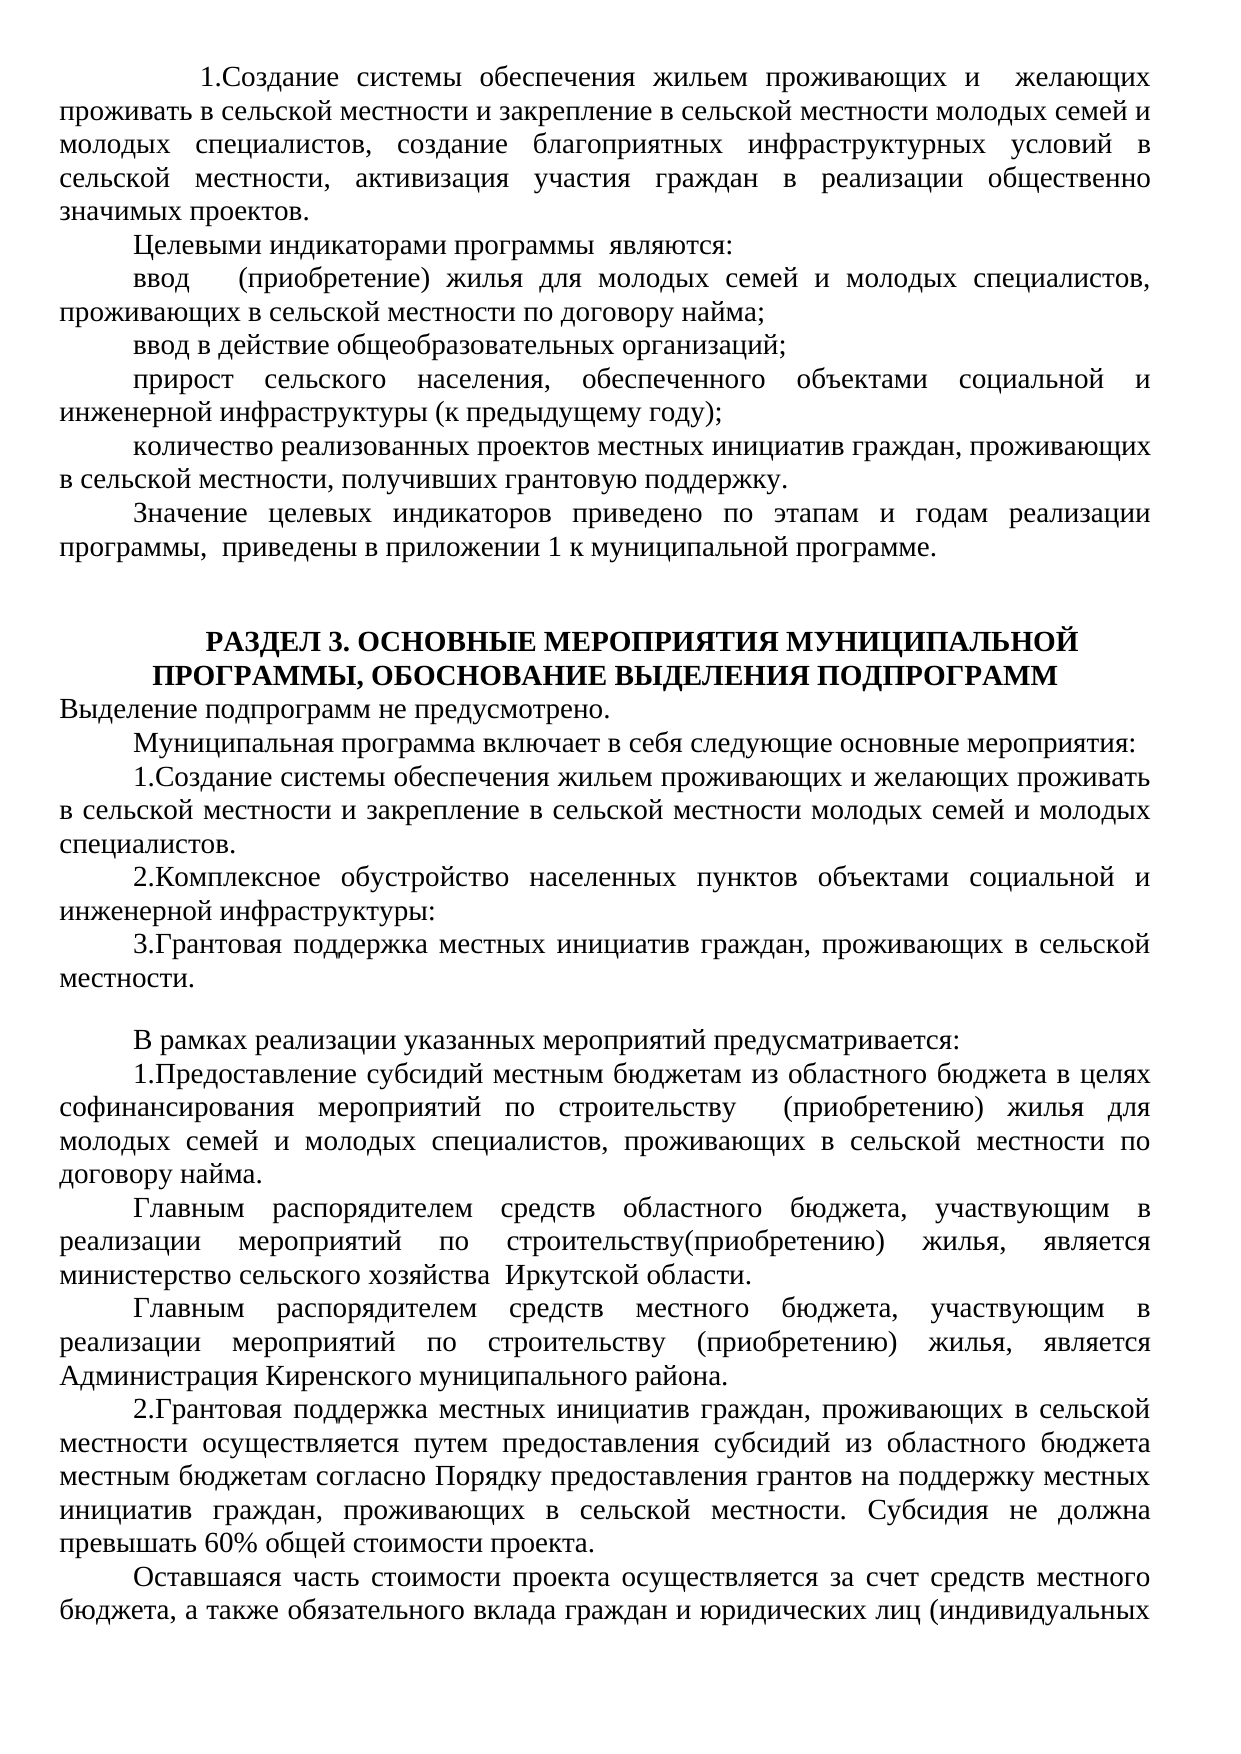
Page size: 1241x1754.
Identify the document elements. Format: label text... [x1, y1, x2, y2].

text Муниципальная программа включает в себя следующие основные мероприятия: [59, 725, 1152, 759]
text 3.Грантовая поддержка местных инициатив граждан, проживающих в сельской местности. [59, 926, 1152, 993]
text В рамках реализации указанных мероприятий предусматривается: [59, 1022, 1152, 1056]
text 2.Грантовая поддержка местных инициатив граждан, проживающих в сельской местности осуществляется путем предоставления субсидий из областного бюджета местным бюджетам согласно Порядку предоставления грантов на поддержку местных инициатив граждан, проживающих в сельской местности. Субсидия не должна превышать 60% общей стоимости проекта. [59, 1391, 1152, 1559]
text количество реализованных проектов местных инициатив граждан, проживающих в сельской местности, получивших грантовую поддержку. [59, 428, 1152, 495]
text Целевыми индикаторами программы являются: [59, 227, 1152, 260]
text прирост сельского населения, обеспеченного объектами социальной и инженерной инфраструктуры (к предыдущему году); [59, 361, 1152, 428]
text ввод в действие общеобразовательных организаций; [59, 327, 1152, 361]
text 1.Создание системы обеспечения жильем проживающих и желающих проживать в сельской местности и закрепление в сельской местности молодых семей и молодых специалистов. [59, 759, 1152, 859]
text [59, 1559, 1152, 1626]
text Главным распорядителем средств областного бюджета, участвующим в реализации мероприятий по строительству(приобретению) жилья, является министерство сельского хозяйства Иркутской области. [59, 1190, 1152, 1291]
text Главным распорядителем средств местного бюджета, участвующим в реализации мероприятий по строительству (приобретению) жилья, является Администрация Киренского муниципального района. [59, 1291, 1152, 1391]
text ввод (приобретение) жилья для молодых семей и молодых специалистов, проживающих в сельской местности по договору найма; [59, 260, 1152, 327]
text РАЗДЕЛ 3. ОСНОВНЫЕ МЕРОПРИЯТИЯ МУНИЦИПАЛЬНОЙ ПРОГРАММЫ, ОБОСНОВАНИЕ ВЫДЕЛЕНИЯ ПОДПРОГРАММ [59, 624, 1152, 692]
text 1.Создание системы обеспечения жильем проживающих и желающих проживать в сельской местности и закрепление в сельской местности молодых семей и молодых специалистов, создание благоприятных инфраструктурных условий в сельской местности, активизация участия граждан в реализации общественно значимых проектов. [59, 59, 1152, 227]
text 2.Комплексное обустройство населенных пунктов объектами социальной и инженерной инфраструктуры: [59, 859, 1152, 926]
text 1.Предоставление субсидий местным бюджетам из областного бюджета в целях софинансирования мероприятий по строительству (приобретению) жилья для молодых семей и молодых специалистов, проживающих в сельской местности по договору найма. [59, 1056, 1152, 1190]
text Значение целевых индикаторов приведено по этапам и годам реализации программы, приведены в приложении 1 к муниципальной программе. [59, 495, 1152, 562]
text Выделение подпрограмм не предусмотрено. [59, 692, 1152, 725]
